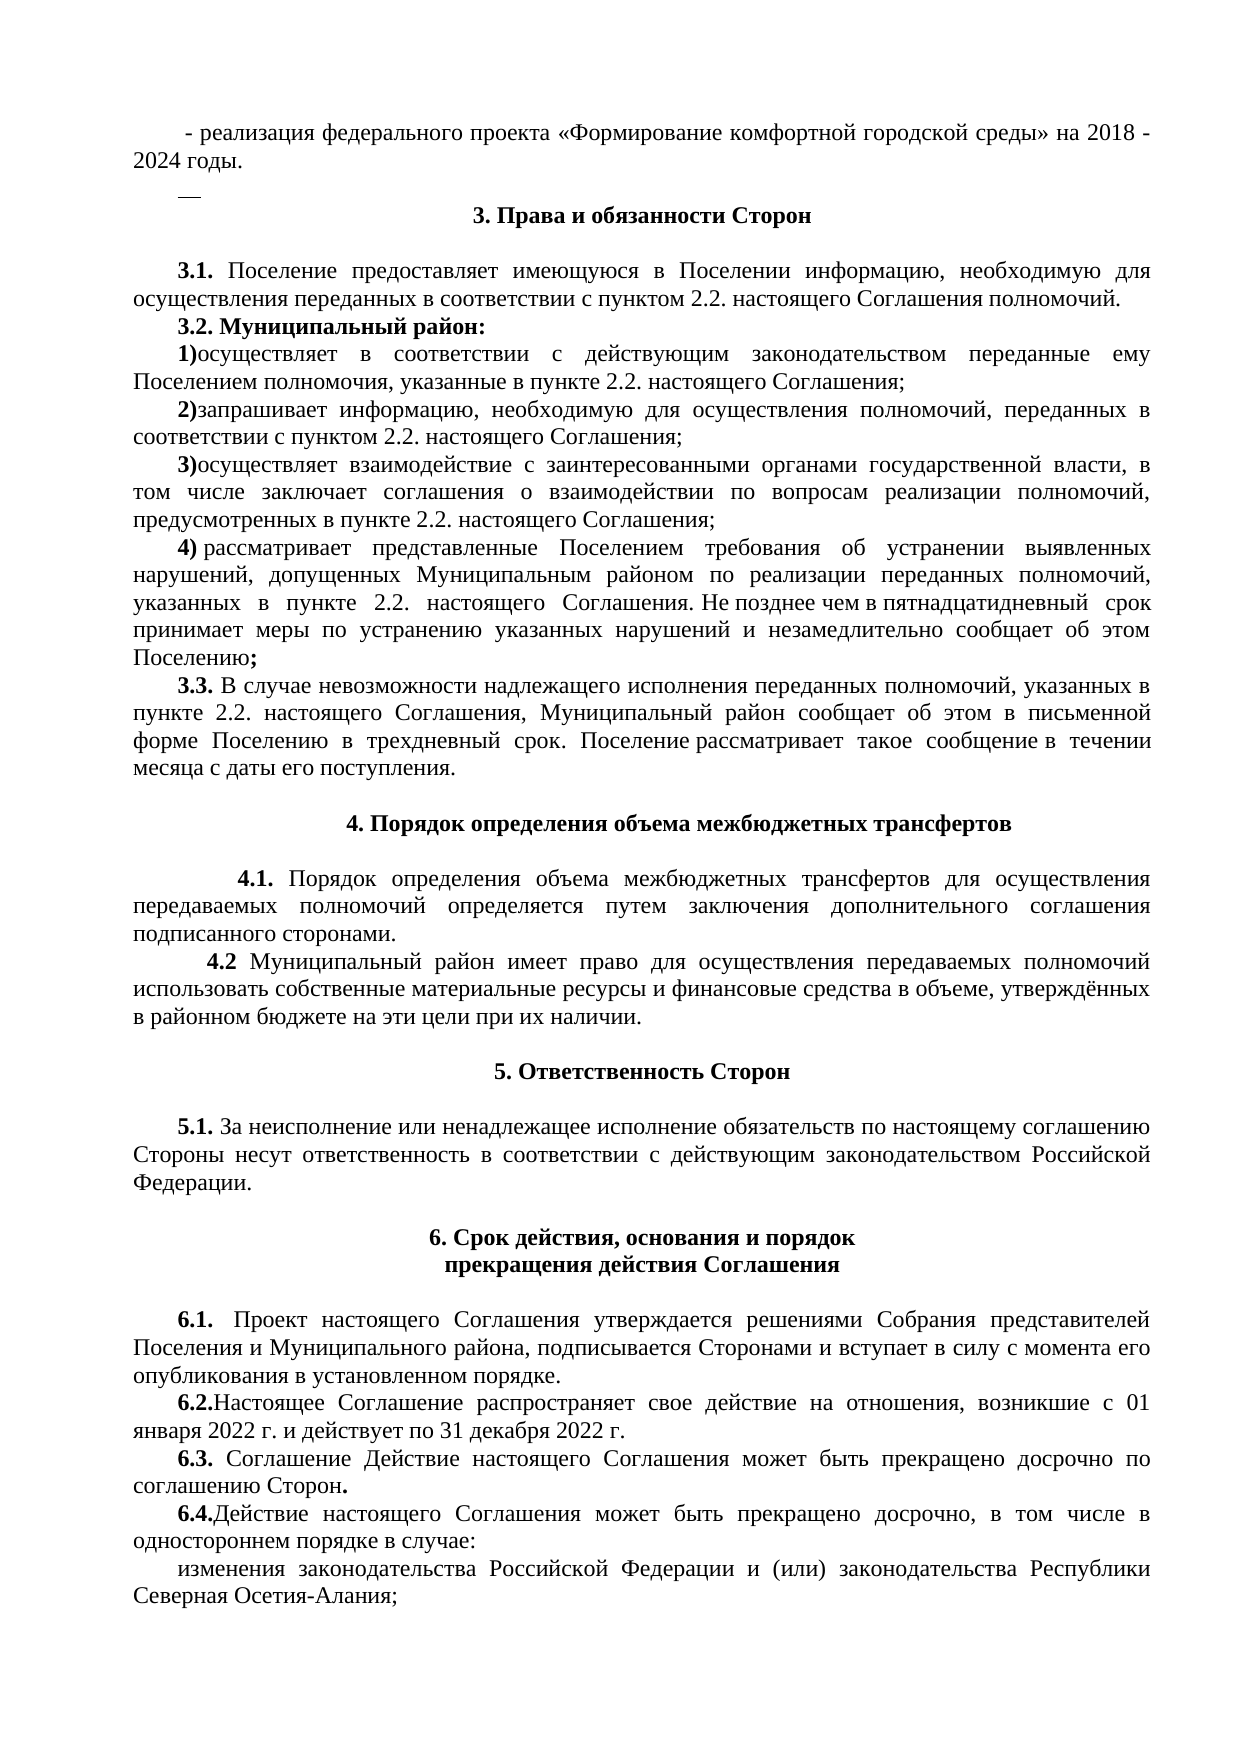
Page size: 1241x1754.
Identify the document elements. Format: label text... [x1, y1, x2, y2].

text 3. Права и обязанности Сторон [133, 201, 1152, 229]
text 1)осуществляет в соответствии с действующим законодательством переданные ему Поселением полномочия, указанные в пункте 2.2. настоящего Соглашения; [133, 339, 1152, 394]
text 3.1. Поселение предоставляет имеющуюся в Поселении информацию, необходимую для осуществления переданных в соответствии с пунктом 2.2. настоящего Соглашения полномочий. [133, 257, 1152, 312]
text изменения законодательства Российской Федерации и (или) законодательства Республики Северная Осетия-Алания; [133, 1554, 1152, 1609]
text 2)запрашивает информацию, необходимую для осуществления полномочий, переданных в соответствии с пунктом 2.2. настоящего Соглашения; [133, 394, 1152, 450]
text 5. Ответственность Сторон [133, 1057, 1152, 1085]
text 3.3. В случае невозможности надлежащего исполнения переданных полномочий, указанных в пункте 2.2. настоящего Соглашения, Муниципальный район сообщает об этом в письменной форме Поселению в трехдневный срок. Поселение рассматривает такое сообщение в течении месяца с даты его поступления. [133, 671, 1152, 781]
text 5.1. За неисполнение или ненадлежащее исполнение обязательств по настоящему соглашению Стороны несут ответственность в соответствии с действующим законодательством Российской Федерации. [133, 1112, 1152, 1195]
text 4. Порядок определения объема межбюджетных трансфертов [133, 809, 1152, 836]
text 4.1. Порядок определения объема межбюджетных трансфертов для осуществления передаваемых полномочий определяется путем заключения дополнительного соглашения подписанного сторонами. [133, 864, 1152, 947]
text 3)осуществляет взаимодействие с заинтересованными органами государственной власти, в том числе заключает соглашения о взаимодействии по вопросам реализации полномочий, предусмотренных в пункте 2.2. настоящего Соглашения; [133, 450, 1152, 533]
text 6.1. Проект настоящего Соглашения утверждается решениями Собрания представителей Поселения и Муниципального района, подписывается Сторонами и вступает в силу с момента его опубликования в установленном порядке. [133, 1306, 1152, 1388]
text - реализация федерального проекта «Формирование комфортной городской среды» на 2018 - 2024 годы. [133, 118, 1152, 173]
text 4.2 Муниципальный район имеет право для осуществления передаваемых полномочий использовать собственные материальные ресурсы и финансовые средства в объеме, утверждённых в районном бюджете на эти цели при их наличии. [133, 947, 1152, 1029]
text 6.3. Соглашение Действие настоящего Соглашения может быть прекращено досрочно по соглашению Сторон. [133, 1443, 1152, 1499]
text 6. Срок действия, основания и порядок [133, 1223, 1152, 1250]
text 6.4.Действие настоящего Соглашения может быть прекращено досрочно, в том числе в одностороннем порядке в случае: [133, 1499, 1152, 1554]
text 4) рассматривает представленные Поселением требования об устранении выявленных нарушений, допущенных Муниципальным районом по реализации переданных полномочий, указанных в пункте 2.2. настоящего Соглашения. Не позднее чем в пятнадцатидневный срок принимает меры по устранению указанных нарушений и незамедлительно сообщает об этом Поселению; [133, 533, 1152, 671]
text 3.2. Муниципальный район: [133, 312, 1152, 339]
text прекращения действия Соглашения [133, 1250, 1152, 1278]
text 6.2.Настоящее Соглашение распространяет свое действие на отношения, возникшие с 01 января 2022 г. и действует по 31 декабря 2022 г. [133, 1388, 1152, 1443]
